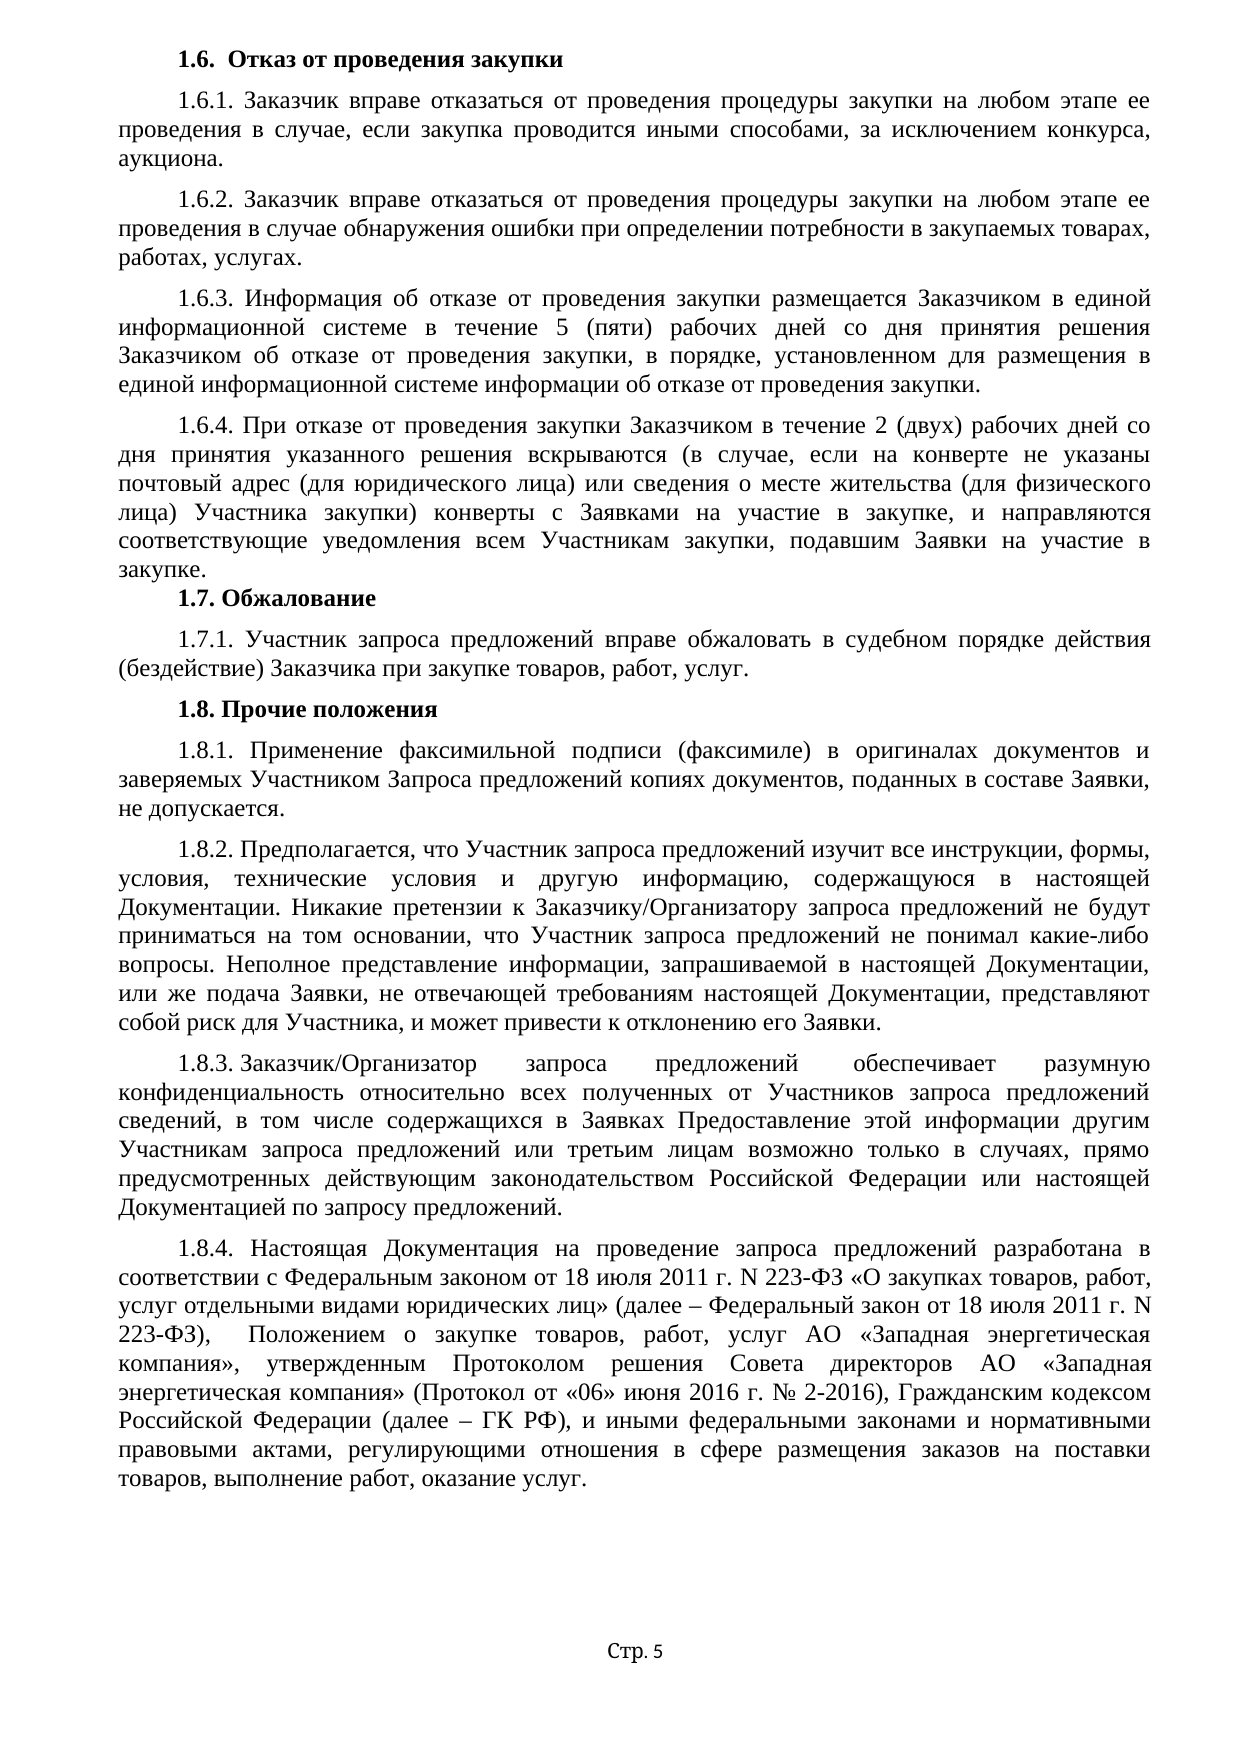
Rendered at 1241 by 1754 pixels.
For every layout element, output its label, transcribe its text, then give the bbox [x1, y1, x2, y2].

text 1.8.3. Заказчик/Организатор запроса предложений обеспечивает разумную конфиденциальность относительно всех полученных от Участников запроса предложений сведений, в том числе содержащихся в Заявках Предоставление этой информации другим Участникам запроса предложений или третьим лицам возможно только в случаях, прямо предусмотренных действующим законодательством Российской Федерации или настоящей Документацией по запросу предложений. [118, 1048, 1151, 1221]
text 1.7.1. Участник запроса предложений вправе обжаловать в судебном порядке действия (бездействие) Заказчика при закупке товаров, работ, услуг. [118, 624, 1152, 682]
text 1.6. Отказ от проведения закупки [118, 44, 1152, 73]
text 1.8.1. Применение факсимильной подписи (факсимиле) в оригиналах документов и заверяемых Участником Запроса предложений копиях документов, поданных в составе Заявки, не допускается. [118, 736, 1151, 822]
text 1.8.4. Настоящая Документация на проведение запроса предложений разработана в соответствии с Федеральным законом от 18 июля . N 223-ФЗ «О закупках товаров, работ, услуг отдельными видами юридических лиц» (далее – Федеральный закон от 18 июля . N 223-ФЗ), Положением о закупке товаров, работ, услуг АО «Западная энергетическая компания», утвержденным Протоколом решения Совета директоров АО «Западная энергетическая компания» (Протокол от «06» июня 2016 г. № 2-2016), Гражданским кодексом Российской Федерации (далее – ГК РФ), и иными федеральными законами и нормативными правовыми актами, регулирующими отношения в сфере размещения заказов на поставки товаров, выполнение работ, оказание услуг. [118, 1233, 1152, 1492]
text 1.6.4. При отказе от проведения закупки Заказчиком в течение 2 (двух) рабочих дней со дня принятия указанного решения вскрываются (в случае, если на конверте не указаны почтовый адрес (для юридического лица) или сведения о месте жительства (для физического лица) Участника закупки) конверты с Заявками на участие в закупке, и направляются соответствующие уведомления всем Участникам закупки, подавшим Заявки на участие в закупке. [118, 411, 1152, 583]
text 1.7. Обжалование [118, 583, 1152, 612]
text 1.6.1. Заказчик вправе отказаться от проведения процедуры закупки на любом этапе ее проведения в случае, если закупка проводится иными способами, за исключением конкурса, аукциона. [118, 86, 1152, 172]
text 1.8.2. Предполагается, что Участник запроса предложений изучит все инструкции, формы, условия, технические условия и другую информацию, содержащуюся в настоящей Документации. Никакие претензии к Заказчику/Организатору запроса предложений не будут приниматься на том основании, что Участник запроса предложений не понимал какие-либо вопросы. Неполное представление информации, запрашиваемой в настоящей Документации, или же подача Заявки, не отвечающей требованиям настоящей Документации, представляют собой риск для Участника, и может привести к отклонению его Заявки. [118, 834, 1151, 1036]
text 1.6.3. Информация об отказе от проведения закупки размещается Заказчиком в единой информационной системе в течение 5 (пяти) рабочих дней со дня принятия решения Заказчиком об отказе от проведения закупки, в порядке, установленном для размещения в единой информационной системе информации об отказе от проведения закупки. [118, 283, 1152, 398]
text 1.6.2. Заказчик вправе отказаться от проведения процедуры закупки на любом этапе ее проведения в случае обнаружения ошибки при определении потребности в закупаемых товарах, работах, услугах. [118, 184, 1152, 271]
text 1.8. Прочие положения [118, 694, 1152, 723]
